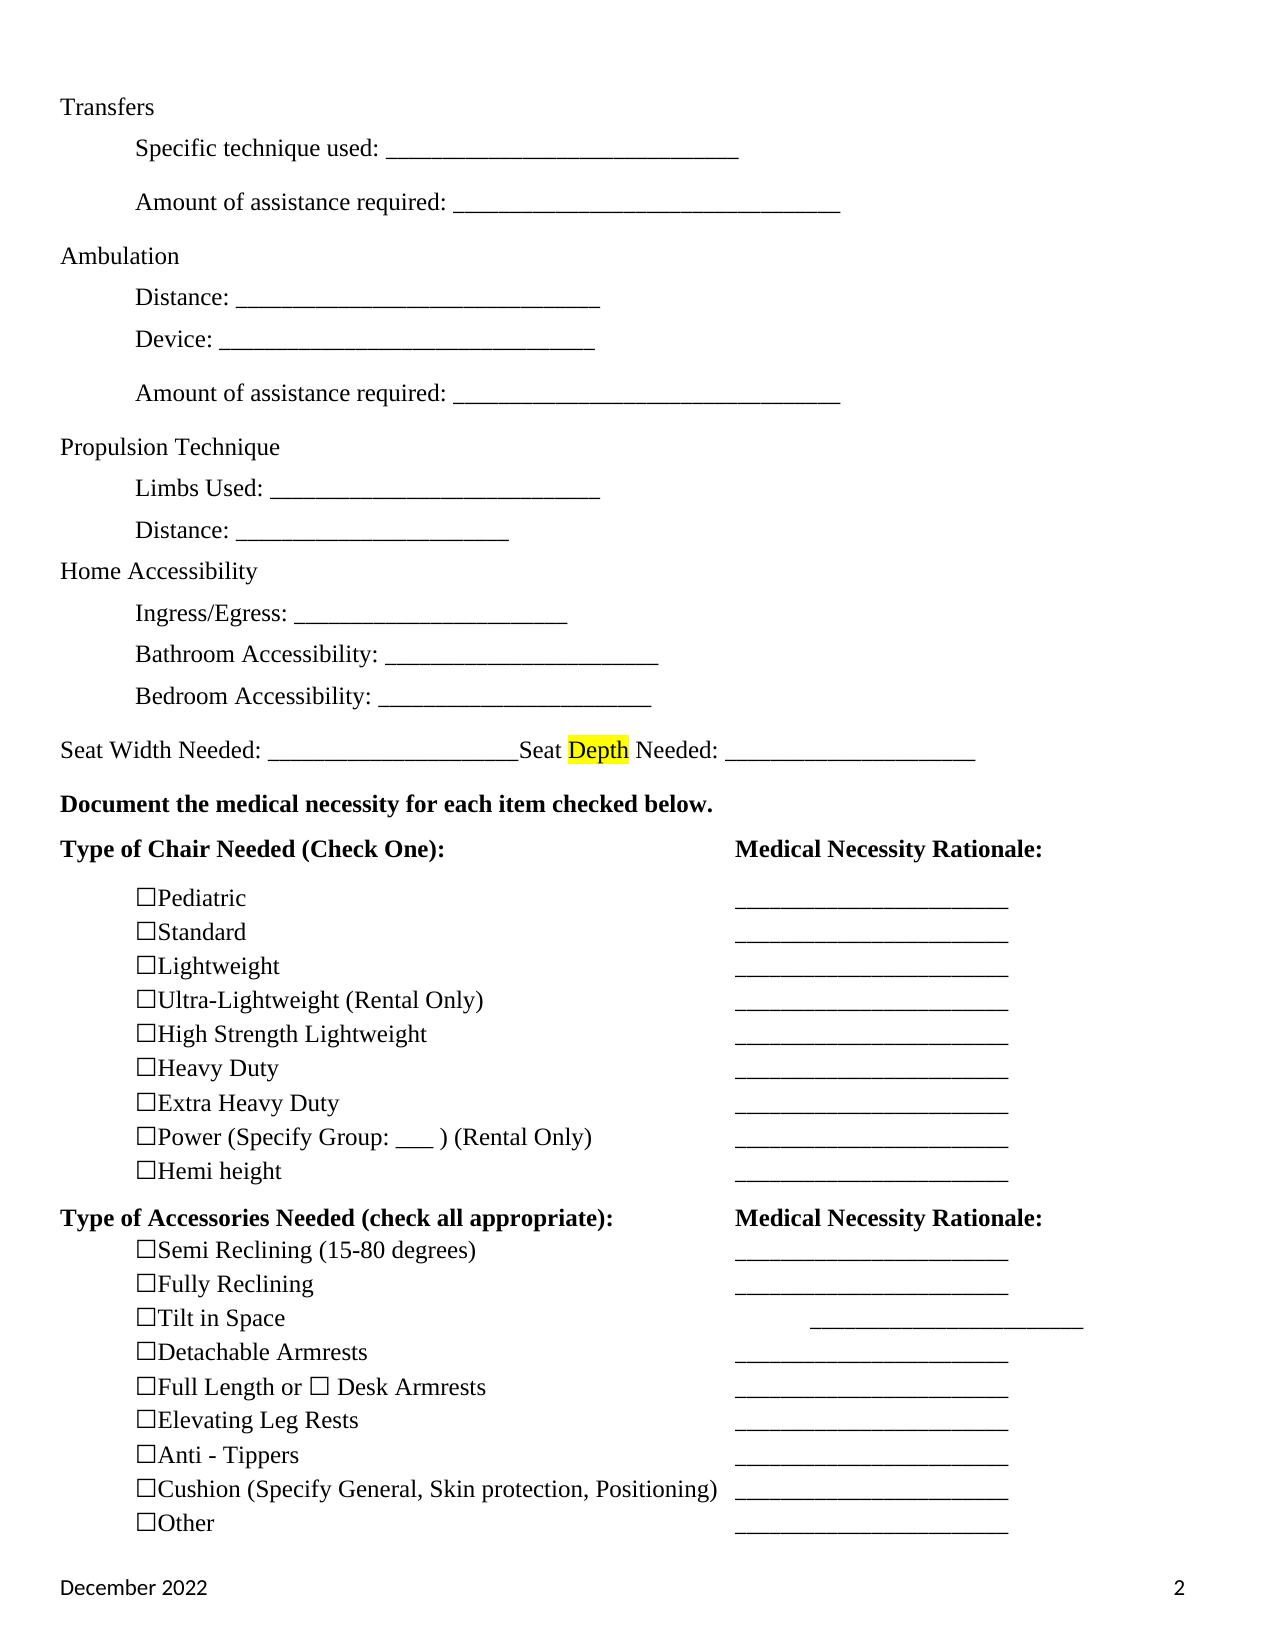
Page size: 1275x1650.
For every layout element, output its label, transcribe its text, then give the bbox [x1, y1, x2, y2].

text Tilt in Space [60, 1300, 1215, 1334]
text Other [60, 1504, 1215, 1538]
text Anti - Tippers [60, 1436, 1215, 1470]
text Type of Accessories Needed (check all appropriate): Medical Necessity Rationale: [60, 1203, 1215, 1232]
text Fully Reclining [60, 1266, 1215, 1300]
text Amount of assistance required: [135, 378, 1215, 407]
text Bathroom Accessibility: [60, 639, 1215, 668]
text Hemi height [60, 1152, 1215, 1186]
text Transfers [60, 92, 1215, 121]
text Document the medical necessity for each item checked below. [60, 789, 1215, 818]
text Propulsion Technique [60, 432, 1215, 461]
text Device: [135, 324, 1215, 353]
text Seat Width Needed: Seat Depth Needed: [60, 735, 568, 764]
text Full Length or Desk Armrests [60, 1368, 1215, 1402]
text Bedroom Accessibility: [60, 681, 1215, 710]
text Semi Reclining (15-80 degrees) [60, 1232, 1215, 1266]
text Detachable Armrests [60, 1334, 1215, 1368]
text Power (Specify Group: ) (Rental Only) [60, 1118, 1215, 1152]
text Amount of assistance required: [135, 187, 1215, 216]
text Distance: [135, 282, 1215, 311]
text Home Accessibility [60, 556, 1215, 585]
text Pediatric [60, 880, 1215, 914]
text Elevating Leg Rests [60, 1402, 1215, 1436]
text Ingress/Egress: [60, 598, 1215, 627]
text Distance: [135, 515, 1215, 544]
text Type of Chair Needed (Check One): Medical Necessity Rationale: [60, 834, 1215, 863]
text High Strength Lightweight [60, 1016, 1215, 1050]
text Specific technique used: [135, 133, 1215, 162]
text Ambulation [60, 241, 1215, 270]
text Extra Heavy Duty [60, 1084, 1215, 1118]
text Ultra-Lightweight (Rental Only) [60, 982, 1215, 1016]
text Heavy Duty [60, 1050, 1215, 1084]
text Seat Width Needed: Seat Depth Needed: [629, 735, 1215, 764]
text Limbs Used: [135, 473, 1215, 502]
text Standard [60, 914, 1215, 948]
text Cushion (Specify General, Skin protection, Positioning) [60, 1470, 1215, 1504]
text Lightweight [60, 948, 1215, 982]
